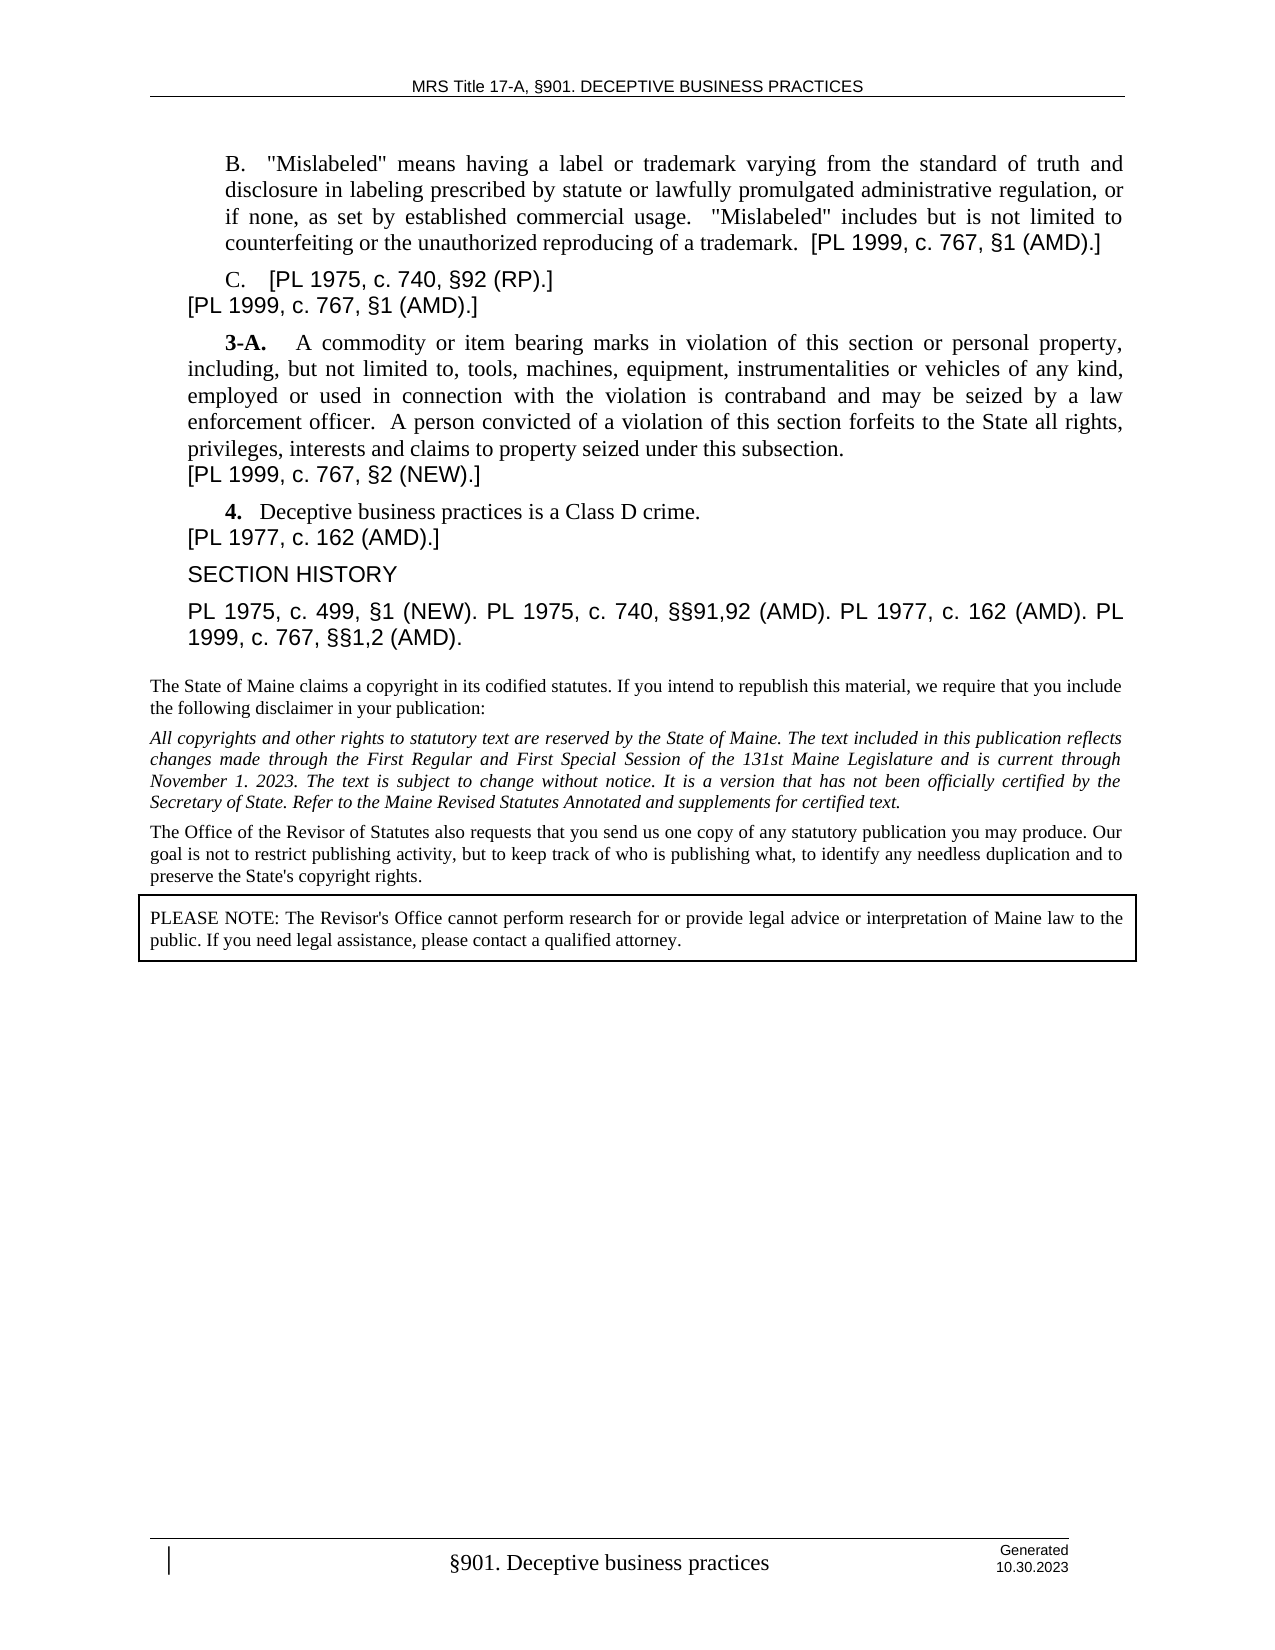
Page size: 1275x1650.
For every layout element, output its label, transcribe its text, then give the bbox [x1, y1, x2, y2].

text PLEASE NOTE: The Revisor's Office cannot perform research for or provide legal advice or interpretation of Maine law to the public. If you need legal assistance, please contact a qualified attorney. [140, 896, 1135, 960]
text 4. Deceptive business practices is a Class D crime. [187, 498, 1125, 524]
text 3-A. A commodity or item bearing marks in violation of this section or personal property, including, but not limited to, tools, machines, equipment, instrumentalities or vehicles of any kind, employed or used in connection with the violation is contraband and may be seized by a law enforcement officer. A person convicted of a violation of this section forfeits to the State all rights, privileges, interests and claims to property seized under this subsection. [187, 329, 1125, 461]
text [PL 1999, c. 767, §1 (AMD).] [187, 292, 1125, 319]
text B. "Mislabeled" means having a label or trademark varying from the standard of truth and disclosure in labeling prescribed by statute or lawfully promulgated administrative regulation, or if none, as set by established commercial usage. "Mislabeled" includes but is not limited to counterfeiting or the unauthorized reproducing of a trademark. [PL 1999, c. 767, §1 (AMD).] [225, 150, 1125, 256]
text [PL 1999, c. 767, §2 (NEW).] [187, 461, 1125, 487]
text The State of Maine claims a copyright in its codified statutes. If you intend to republish this material, we require that you include the following disclaimer in your publication: [150, 675, 1125, 718]
text PL 1975, c. 499, §1 (NEW). PL 1975, c. 740, §§91,92 (AMD). PL 1977, c. 162 (AMD). PL 1999, c. 767, §§1,2 (AMD). [187, 598, 1125, 650]
text All copyrights and other rights to statutory text are reserved by the State of Maine. The text included in this publication reflects changes made through the First Regular and First Special Session of the 131st Maine Legislature and is current through November 1. 2023 . The text is subject to change without notice. It is a version that has not been officially certified by the Secretary of State. Refer to the Maine Revised Statutes Annotated and supplements for certified text. [150, 727, 1125, 813]
text [PL 1977, c. 162 (AMD).] [187, 524, 1125, 550]
text The Office of the Revisor of Statutes also requests that you send us one copy of any statutory publication you may produce. Our goal is not to restrict publishing activity, but to keep track of who is publishing what, to identify any needless duplication and to preserve the State's copyright rights. [150, 821, 1125, 886]
text C. [PL 1975, c. 740, §92 (RP).] [225, 266, 1125, 292]
text SECTION HISTORY [187, 561, 1125, 587]
